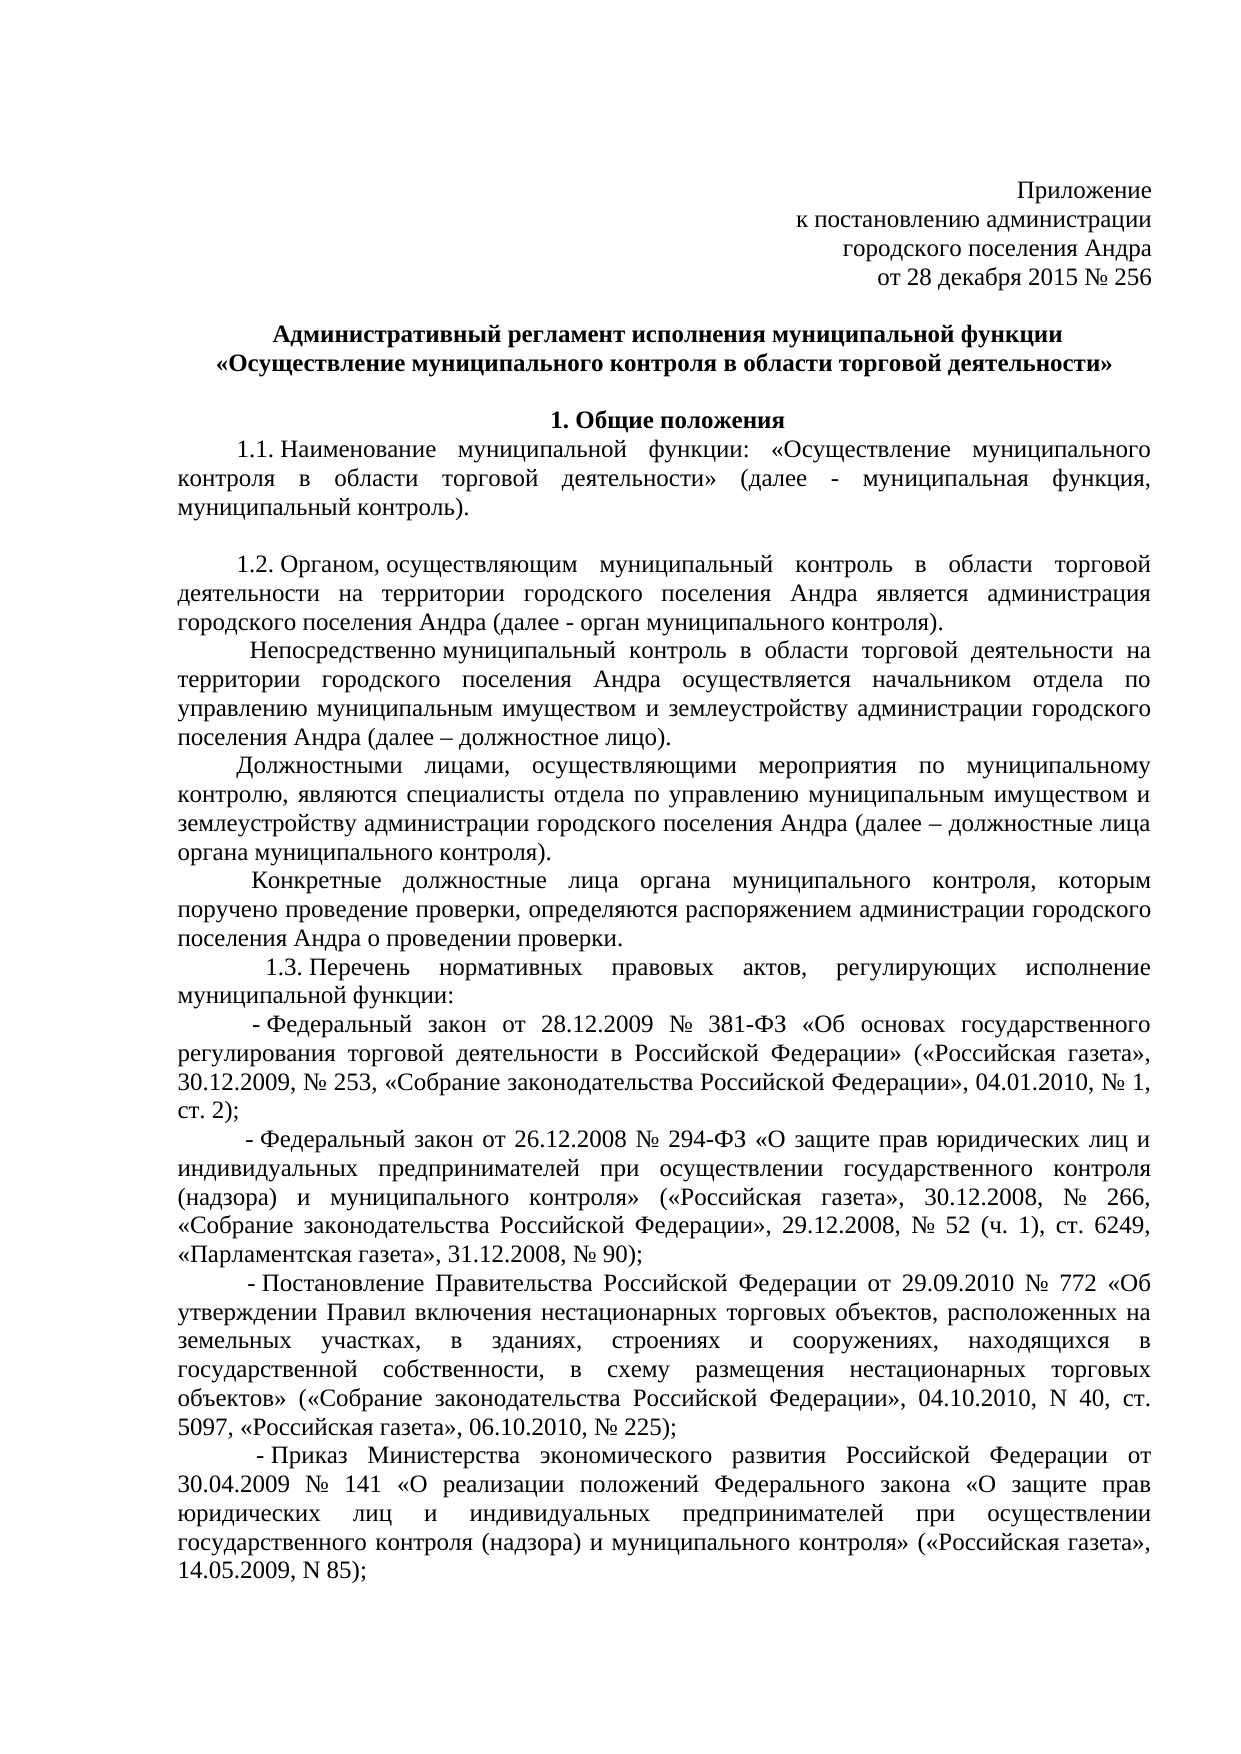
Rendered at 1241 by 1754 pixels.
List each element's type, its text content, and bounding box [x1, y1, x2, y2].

text - Федеральный закон от 26.12.2008 № 294-ФЗ «О защите прав юридических лиц и индивидуальных предпринимателей при осуществлении государственного контроля (надзора) и муниципального контроля» («Российская газета», 30.12.2008, № 266, «Собрание законодательства Российской Федерации», 29.12.2008, № 52 (ч. 1), ст. 6249, «Парламентская газета», 31.12.2008, № 90); [177, 1124, 1152, 1268]
text городского поселения Андра [177, 233, 1152, 262]
text Административный регламент исполнения муниципальной функции «Осуществление муниципального контроля в области торговой деятельности» [177, 319, 1152, 377]
text - Приказ Министерства экономического развития Российской Федерации от 30.04.2009 № 141 «О реализации положений Федерального закона «О защите прав юридических лиц и индивидуальных предпринимателей при осуществлении государственного контроля (надзора) и муниципального контроля» («Российская газета», 14.05.2009, N 85); [177, 1441, 1152, 1584]
text - Постановление Правительства Российской Федерации от 29.09.2010 № 772 «Об утверждении Правил включения нестационарных торговых объектов, расположенных на земельных участках, в зданиях, строениях и сооружениях, находящихся в государственной собственности, в схему размещения нестационарных торговых объектов» («Собрание законодательства Российской Федерации», 04.10.2010, N 40, ст. 5097, «Российская газета», 06.10.2010, № 225); [177, 1268, 1152, 1441]
text Непосредственно муниципальный контроль в области торговой деятельности на территории городского поселения Андра осуществляется начальником отдела по управлению муниципальным имуществом и землеустройству администрации городского поселения Андра (далее – должностное лицо). [177, 636, 1152, 751]
text 1.3. Перечень нормативных правовых актов, регулирующих исполнение муниципальной функции: [177, 952, 1152, 1009]
text 1.1. Наименование муниципальной функции: «Осуществление муниципального контроля в области торговой деятельности» (далее - муниципальная функция, муниципальный контроль). [177, 434, 1152, 521]
text Конкретные должностные лица органа муниципального контроля, которым поручено проведение проверки, определяются распоряжением администрации городского поселения Андра о проведении проверки. [177, 866, 1152, 952]
text 1. Общие положения [177, 406, 1152, 434]
text Должностными лицами, осуществляющими мероприятия по муниципальному контролю, являются специалисты отдела по управлению муниципальным имуществом и землеустройству администрации городского поселения Андра (далее – должностные лица органа муниципального контроля). [177, 751, 1152, 866]
text к постановлению администрации [177, 204, 1152, 233]
text - Федеральный закон от 28.12.2009 № 381-ФЗ «Об основах государственного регулирования торговой деятельности в Российской Федерации» («Российская газета», 30.12.2009, № 253, «Собрание законодательства Российской Федерации», 04.01.2010, № 1, ст. 2); [177, 1009, 1152, 1124]
text 1.2. Органом, осуществляющим муниципальный контроль в области торговой деятельности на территории городского поселения Андра является администрация городского поселения Андра (далее - орган муниципального контроля). [177, 549, 1152, 636]
text от 28 декабря 2015 № 256 [177, 262, 1152, 291]
text Приложение [177, 176, 1152, 204]
